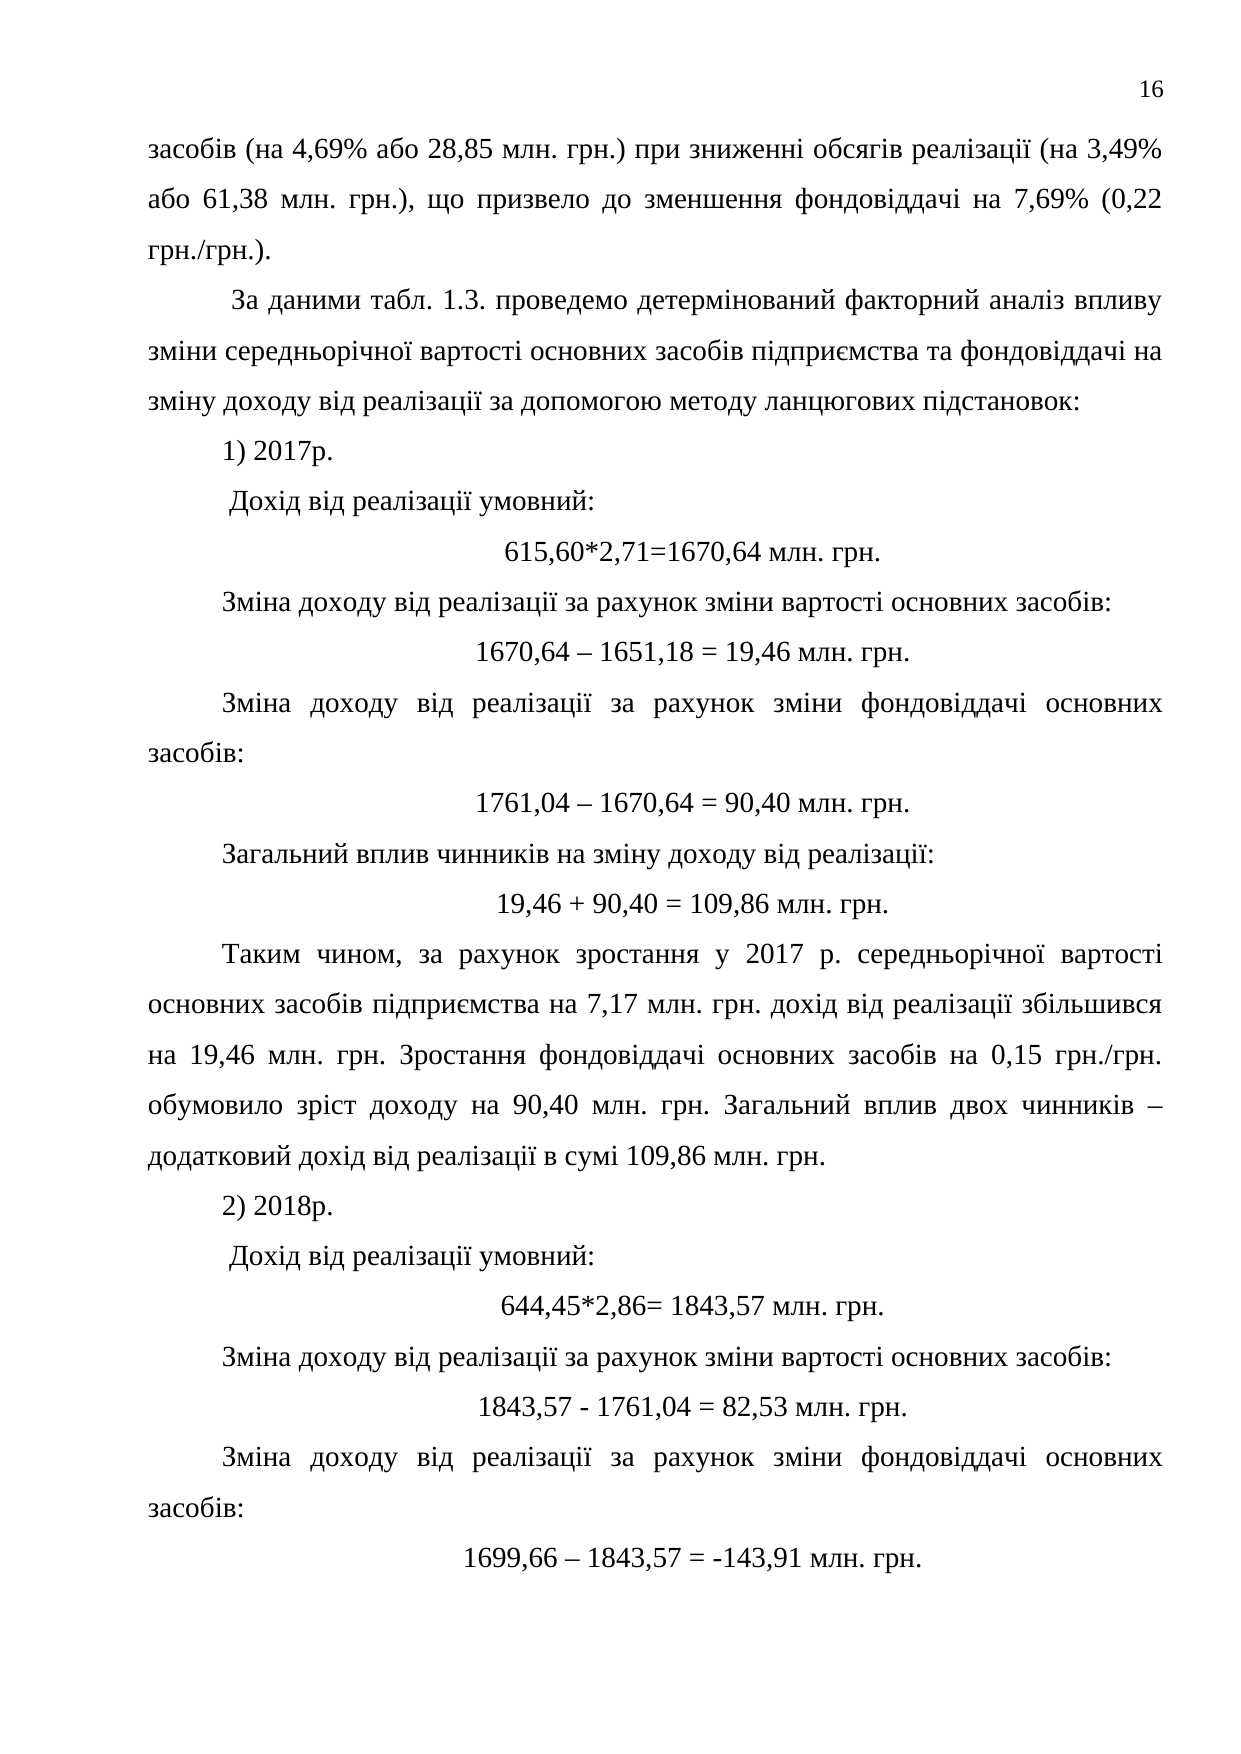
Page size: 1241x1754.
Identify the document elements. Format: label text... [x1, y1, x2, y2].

text 1843,57 - 1761,04 = 82,53 млн. грн. [148, 1389, 1163, 1423]
text 2) 2018р. [148, 1188, 1163, 1221]
text 644,45*2,86= 1843,57 млн. грн. [148, 1288, 1163, 1322]
text 1670,64 – 1651,18 = 19,46 млн. грн. [148, 634, 1163, 668]
text За даними табл. 1.3. проведемо детермінований факторний аналіз впливу зміни середньорічної вартості основних засобів підприємства та фондовіддачі на зміну доходу від реалізації за допомогою методу ланцюгових підстановок: [148, 282, 1163, 416]
text Зміна доходу від реалізації за рахунок зміни вартості основних засобів: [148, 584, 1163, 618]
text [148, 131, 1163, 266]
text Таким чином, за рахунок зростання у 2017 р. середньорічної вартості основних засобів підприємства на 7,17 млн. грн. дохід від реалізації збільшився на 19,46 млн. грн. Зростання фондовіддачі основних засобів на 0,15 грн./грн. обумовило зріст доходу на 90,40 млн. грн. Загальний вплив двох чинників – додатковий дохід від реалізації в сумі 109,86 млн. грн. [148, 936, 1163, 1171]
text 1) 2017р. [148, 433, 1163, 467]
text Зміна доходу від реалізації за рахунок зміни фондовіддачі основних засобів: [148, 1439, 1163, 1523]
text 1761,04 – 1670,64 = 90,40 млн. грн. [148, 785, 1163, 819]
text Загальний вплив чинників на зміну доходу від реалізації: [148, 836, 1163, 869]
text Дохід від реалізації умовний: [148, 1238, 1163, 1272]
text 615,60*2,71=1670,64 млн. грн. [148, 534, 1163, 567]
text 19,46 + 90,40 = 109,86 млн. грн. [148, 886, 1163, 919]
text Зміна доходу від реалізації за рахунок зміни вартості основних засобів: [148, 1339, 1163, 1372]
text Дохід від реалізації умовний: [148, 483, 1163, 517]
text 1699,66 – 1843,57 = -143,91 млн. грн. [148, 1540, 1163, 1574]
text Зміна доходу від реалізації за рахунок зміни фондовіддачі основних засобів: [148, 685, 1163, 769]
